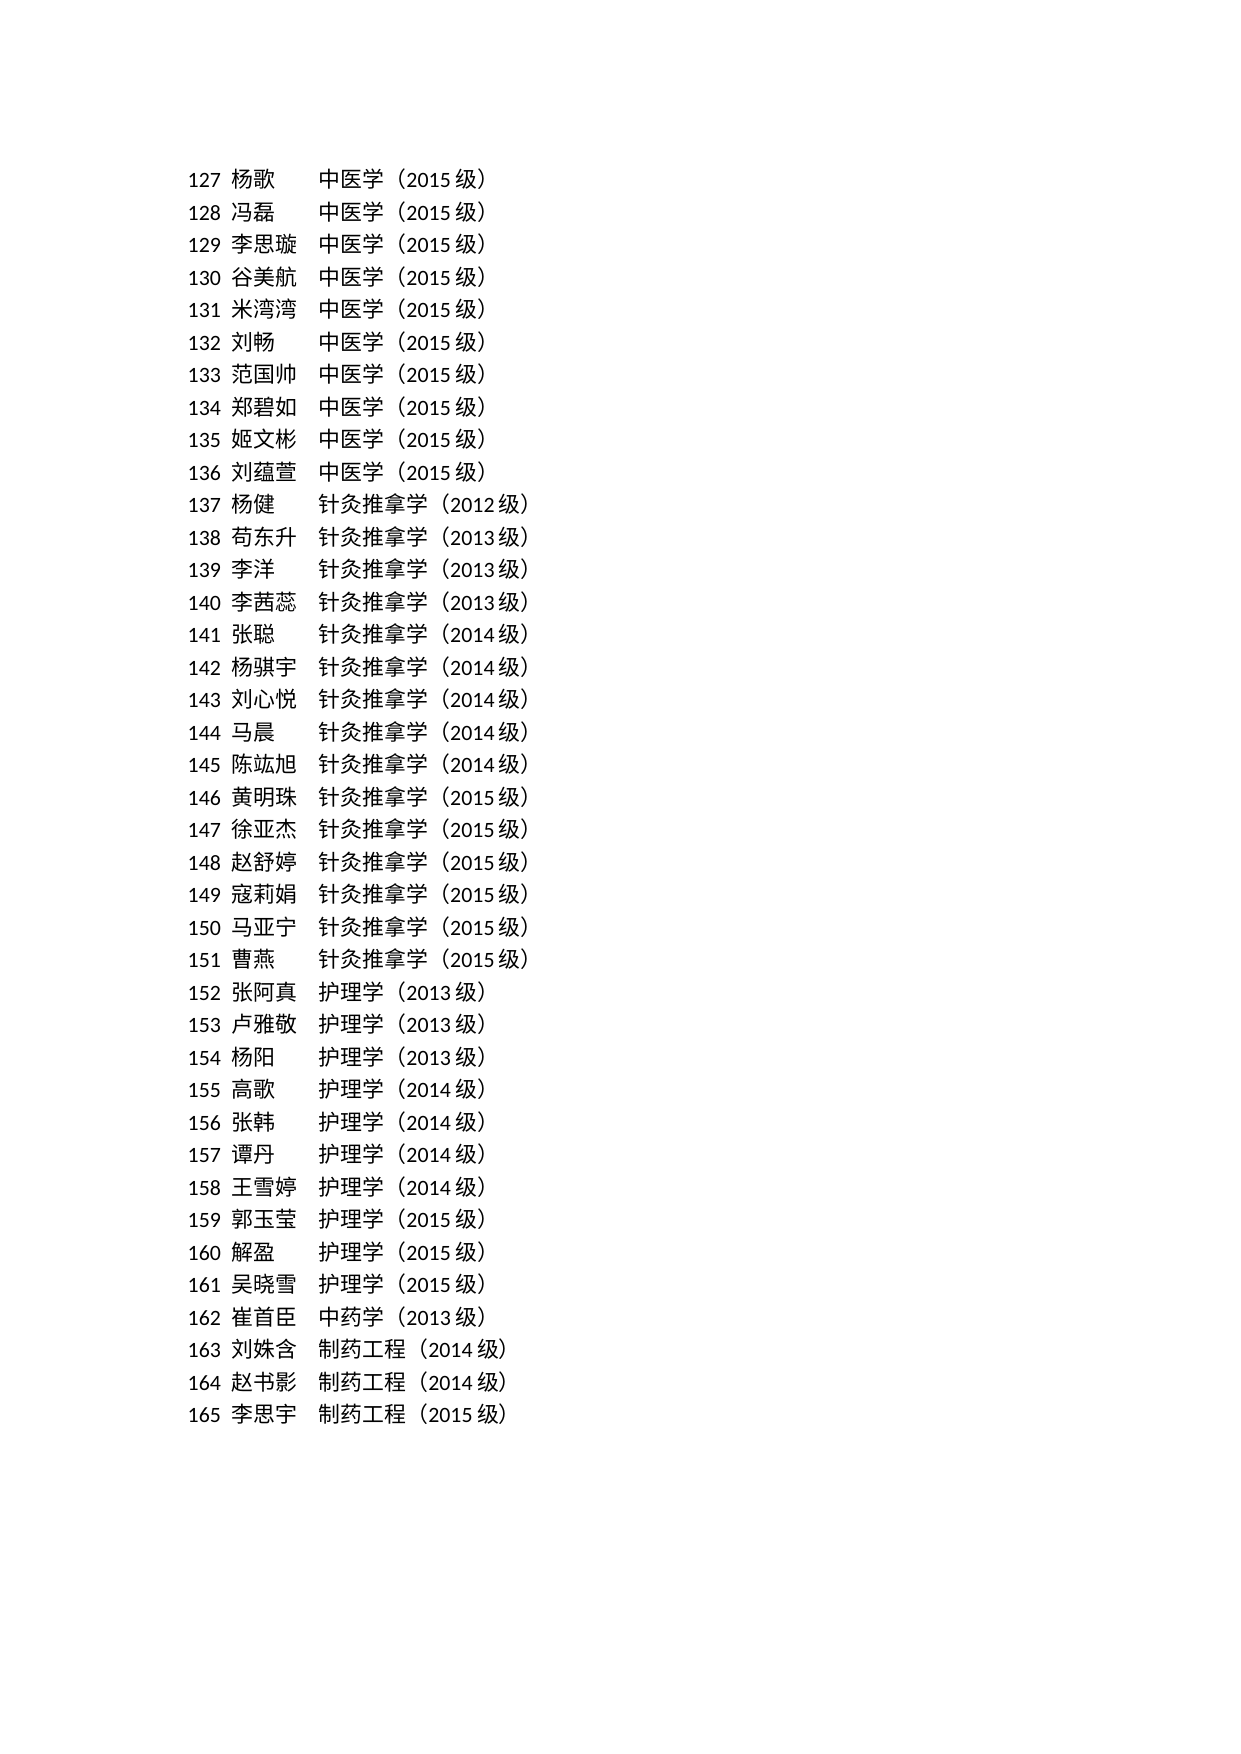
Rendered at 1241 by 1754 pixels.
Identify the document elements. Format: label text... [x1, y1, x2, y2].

text 140 李茜蕊 针灸推拿学（2013级） [187, 584, 1053, 617]
text 133 范国帅 中医学（2015级） [187, 357, 1053, 389]
text 136 刘蕴萱 中医学（2015级） [187, 454, 1053, 487]
text 153 卢雅敬 护理学（2013级） [187, 1007, 1053, 1039]
text 145 陈竑旭 针灸推拿学（2014级） [187, 747, 1053, 779]
text 151 曹燕 针灸推拿学（2015级） [187, 942, 1053, 974]
text 134 郑碧如 中医学（2015级） [187, 389, 1053, 422]
text 147 徐亚杰 针灸推拿学（2015级） [187, 812, 1053, 844]
text 128 冯磊 中医学（2015级） [187, 194, 1053, 227]
text 157 谭丹 护理学（2014级） [187, 1137, 1053, 1169]
text 165 李思宇 制药工程（2015级） [187, 1397, 1053, 1429]
text 142 杨骐宇 针灸推拿学（2014级） [187, 649, 1053, 682]
text 163 刘姝含 制药工程（2014级） [187, 1332, 1053, 1364]
text 143 刘心悦 针灸推拿学（2014级） [187, 682, 1053, 714]
text 154 杨阳 护理学（2013级） [187, 1039, 1053, 1072]
text 162 崔首臣 中药学（2013级） [187, 1299, 1053, 1332]
text 132 刘畅 中医学（2015级） [187, 324, 1053, 357]
text 129 李思璇 中医学（2015级） [187, 227, 1053, 259]
text 149 寇莉娟 针灸推拿学（2015级） [187, 877, 1053, 909]
text 150 马亚宁 针灸推拿学（2015级） [187, 909, 1053, 942]
text 158 王雪婷 护理学（2014级） [187, 1169, 1053, 1202]
text 127 杨歌 中医学（2015级） [187, 162, 1053, 194]
text 155 高歌 护理学（2014级） [187, 1072, 1053, 1104]
text 130 谷美航 中医学（2015级） [187, 259, 1053, 292]
text 131 米湾湾 中医学（2015级） [187, 292, 1053, 324]
text 159 郭玉莹 护理学（2015级） [187, 1202, 1053, 1234]
text 141 张聪 针灸推拿学（2014级） [187, 617, 1053, 649]
text 139 李洋 针灸推拿学（2013级） [187, 552, 1053, 584]
text 146 黄明珠 针灸推拿学（2015级） [187, 779, 1053, 812]
text 144 马晨 针灸推拿学（2014级） [187, 714, 1053, 747]
text 148 赵舒婷 针灸推拿学（2015级） [187, 844, 1053, 877]
text 160 解盈 护理学（2015级） [187, 1234, 1053, 1267]
text 161 吴晓雪 护理学（2015级） [187, 1267, 1053, 1299]
text 152 张阿真 护理学（2013级） [187, 974, 1053, 1007]
text 156 张韩 护理学（2014级） [187, 1104, 1053, 1137]
text 138 苟东升 针灸推拿学（2013级） [187, 519, 1053, 552]
text 164 赵书影 制药工程（2014级） [187, 1364, 1053, 1397]
text 135 姬文彬 中医学（2015级） [187, 422, 1053, 454]
text 137 杨健 针灸推拿学（2012级） [187, 487, 1053, 519]
